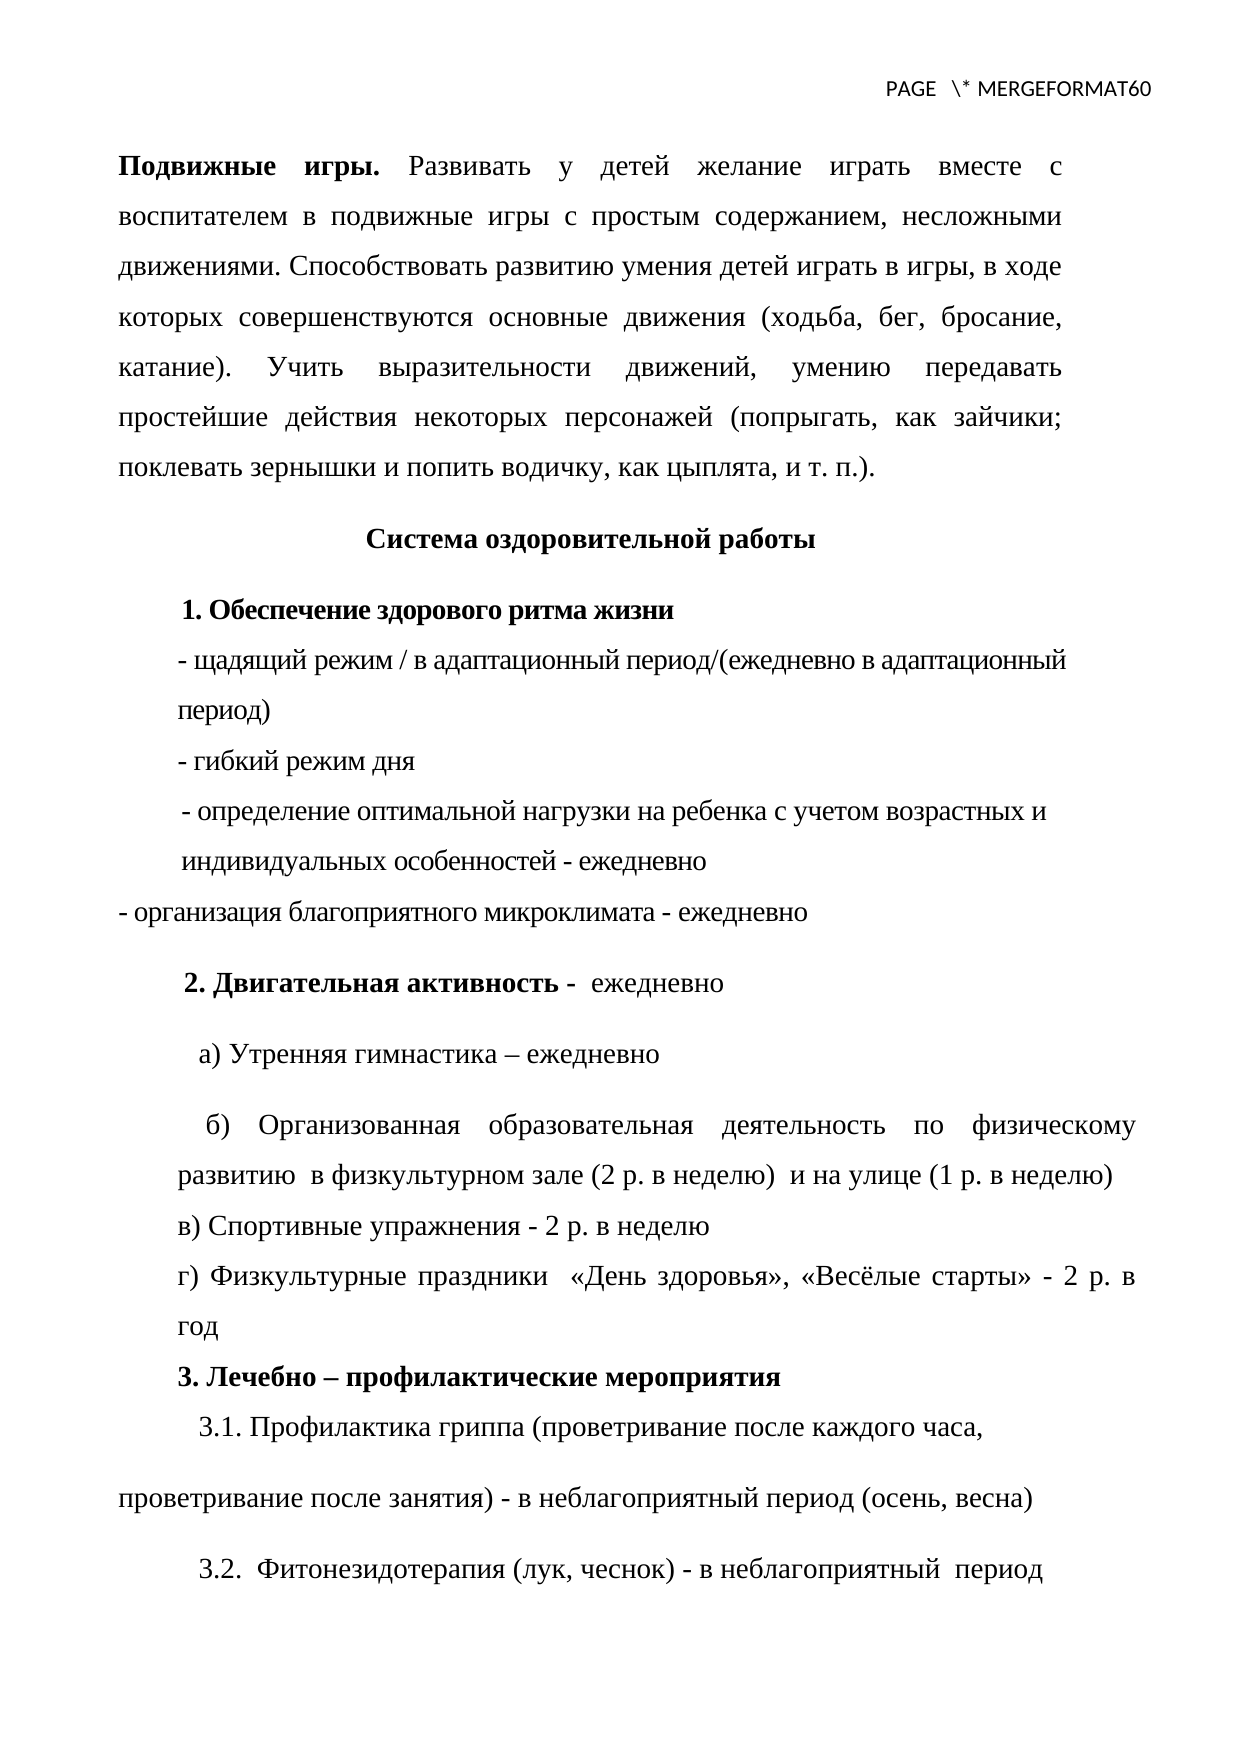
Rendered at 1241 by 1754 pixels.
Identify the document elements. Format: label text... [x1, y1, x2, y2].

text в) Спортивные упражнения - 2 р. в неделю [177, 1208, 1137, 1241]
text - щадящий режим / в адаптационный период/(ежедневно в адаптационный период) [177, 642, 1143, 726]
text г) Физкультурные праздники «День здоровья», «Весёлые старты» - 2 р. в год [177, 1258, 1137, 1342]
text а) Утренняя гимнастика – ежедневно [118, 1036, 1137, 1069]
text 3.2. Фитонезидотерапия (лук, чеснок) - в неблагоприятный период [118, 1551, 1063, 1585]
text Подвижные игры. Развивать у детей желание играть вместе с воспитателем в подвижные игры с простым содержанием, несложными движениями. Способствовать развитию умения детей играть в игры, в ходе которых совершенствуются основные движения (ходьба, бег, бросание, катание). Учить выразительности движений, умению передавать простейшие действия некоторых пepcoнажей (попрыгать, как зайчики; поклевать зернышки и попить водичку, как цыплята, и т. п.). [118, 148, 1063, 483]
text - определение оптимальной нагрузки на ребенка с учетом возрастных и [181, 793, 1146, 827]
text Система оздоровительной работы [118, 521, 1063, 554]
text - гибкий режим дня [177, 743, 1143, 776]
text б) Организованная образовательная деятельность по физическому развитию в физкультурном зале (2 р. в неделю) и на улице (1 р. в неделю) [177, 1107, 1137, 1191]
text 1. Обеспечение здорового ритма жизни [181, 592, 1146, 625]
text проветривание после занятия) - в неблагоприятный период (осень, весна) [118, 1480, 1122, 1514]
text 3.1. Профилактика гриппа (проветривание после каждого часа, [118, 1409, 1063, 1443]
text индивидуальных особенностей - ежедневно [181, 843, 1146, 877]
text 3. Лечебно – профилактические мероприятия [177, 1359, 1152, 1392]
text - организация благоприятного микроклимата - ежедневно [118, 894, 1063, 927]
text 2. Двигательная активность - ежедневно [118, 965, 1063, 998]
